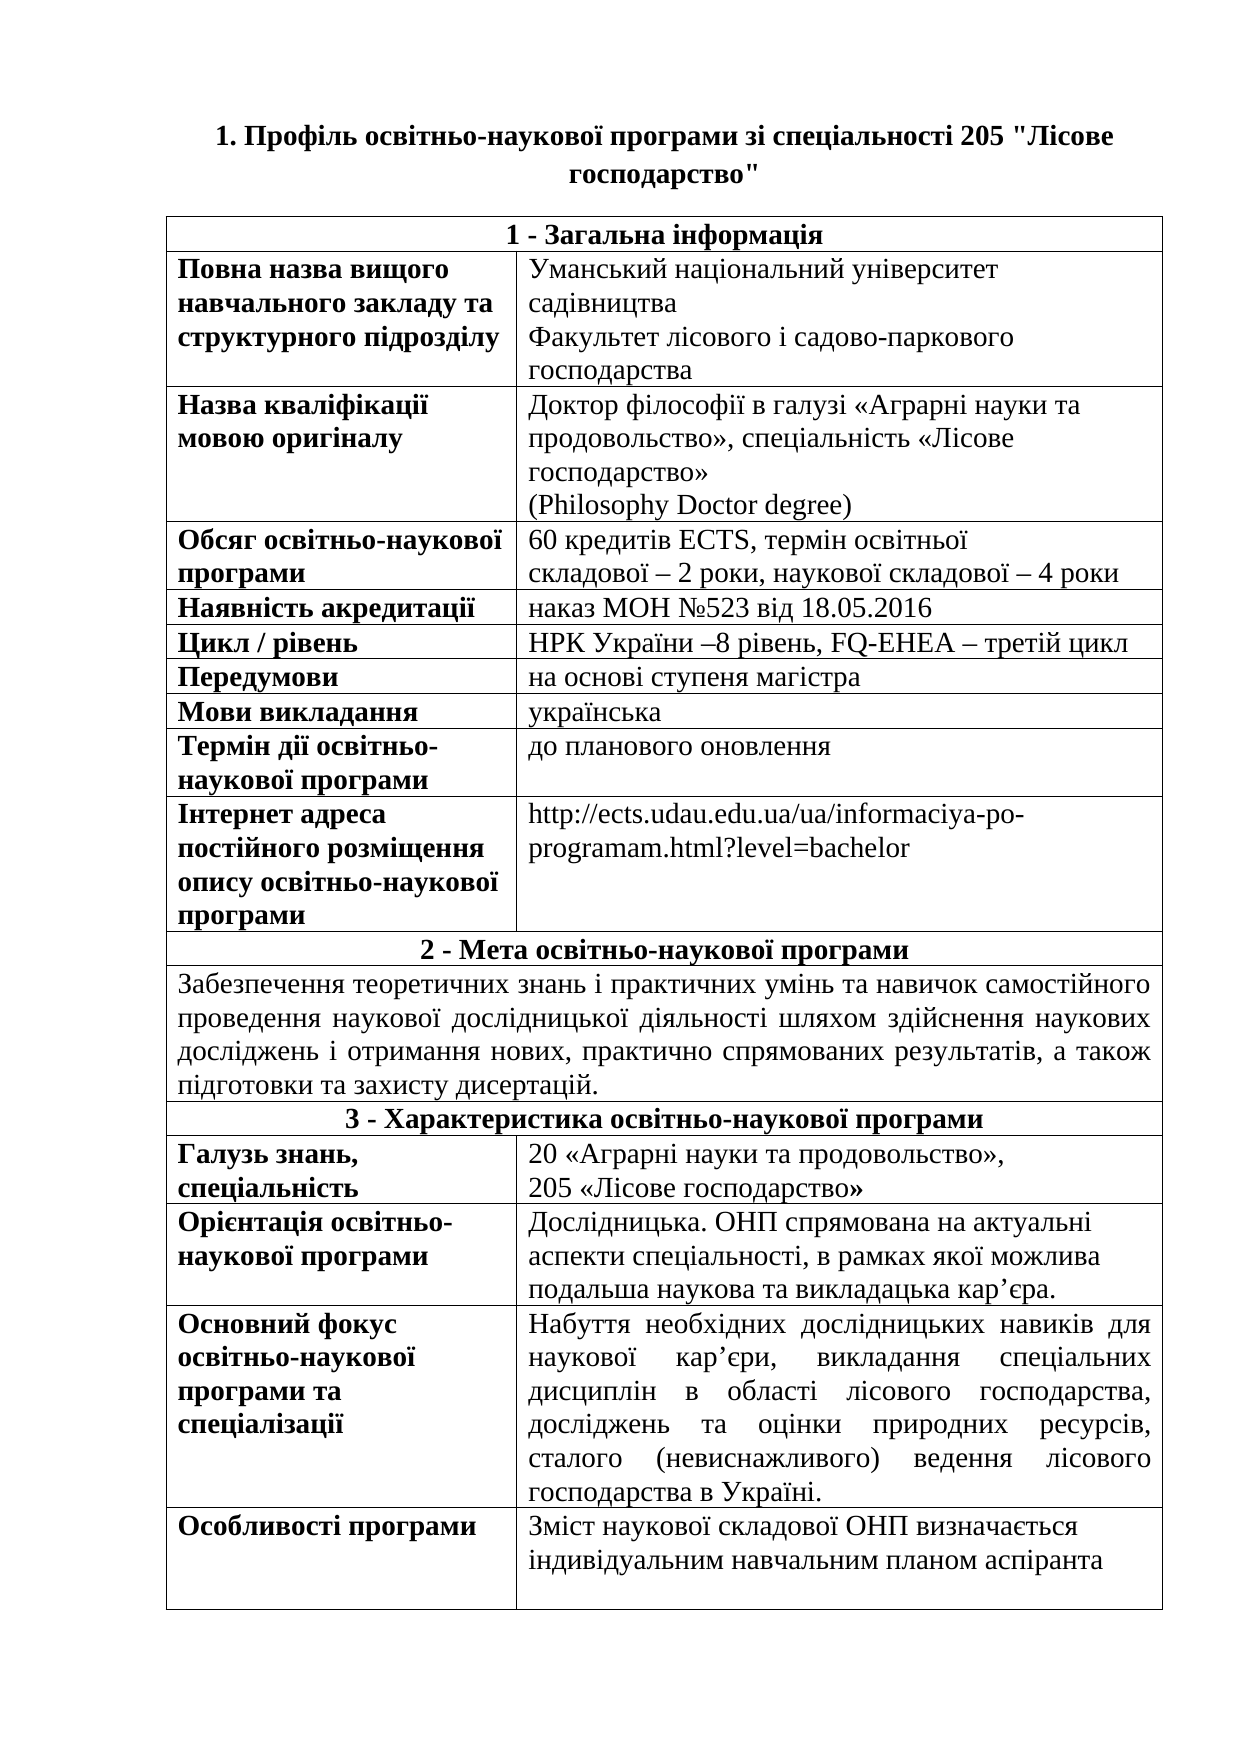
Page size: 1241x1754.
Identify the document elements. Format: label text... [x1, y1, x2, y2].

table_cell Доктор філософії в галузі «Аграрні науки та продовольство», спеціальність «Лісове господарство» (Philosophy Doctor degree) [517, 387, 1162, 521]
table_cell Забезпечення теоретичних знань і практичних умінь та навичок самостійного проведення наукової дослідницької діяльності шляхом здійснення наукових досліджень і отримання нових, практично спрямованих результатів, а також підготовки та захисту дисертацій. [167, 966, 1162, 1101]
table_cell до планового оновлення [517, 729, 1162, 796]
table_cell українська [517, 694, 1162, 727]
table_cell Назва кваліфікації мовою оригіналу [167, 387, 516, 521]
table_cell 20 «Аграрні науки та продовольство», 205 «Лісове господарство» [517, 1136, 1162, 1203]
table_cell http://ects.udau.edu.ua/ua/informaciya-po-programam.html?level=bachelor [517, 797, 1162, 931]
table_cell НРК України –8 рівень, FQ-EHEA – третій цикл [517, 625, 1162, 658]
table_cell Обсяг освітньо-наукової програми [167, 522, 516, 589]
table_cell Уманський національний університет садівництва Факультет лісового і садово-паркового господарства [517, 252, 1162, 386]
table_cell Повна назва вищого навчального закладу та структурного підрозділу [167, 252, 516, 386]
table_cell на основі ступеня магістра [517, 659, 1162, 693]
table_header 1 - Загальна інформація [167, 217, 1162, 251]
table_cell 2 - Мета освітньо-наукової програми [167, 932, 1162, 965]
table_cell Наявність акредитації [167, 590, 516, 624]
table_cell Галузь знань, спеціальність [167, 1136, 516, 1203]
table_cell Передумови [167, 659, 516, 693]
table_cell Інтернет адреса постійного розміщення опису освітньо-наукової програми [167, 797, 516, 931]
table_cell Мови викладання [167, 694, 516, 727]
table_cell Орієнтація освітньо-наукової програми [167, 1204, 516, 1305]
table_cell Термін дії освітньо-наукової програми [167, 729, 516, 796]
table_cell Цикл / рівень [167, 625, 516, 658]
table_cell Набуття необхідних дослідницьких навиків для наукової кар’єри, викладання спеціальних дисциплін в області лісового господарства, досліджень та оцінки природних ресурсів, сталого (невиснажливого) ведення лісового господарства в Україні. [517, 1306, 1162, 1507]
table_cell Дослідницька. ОНП спрямована на актуальні аспекти спеціальності, в рамках якої можлива подальша наукова та викладацька кар’єра. [517, 1204, 1162, 1305]
table_cell Основний фокус освітньо-наукової програми та спеціалізації [167, 1306, 516, 1507]
table_cell Зміст наукової складової ОНП визначається індивідуальним навчальним планом аспіранта [517, 1508, 1162, 1609]
table_cell 60 кредитів ECTS, термін освітньої складової – 2 роки, наукової складової – 4 роки [517, 522, 1162, 589]
table_cell Особливості програми [167, 1508, 516, 1609]
table_cell 3 - Характеристика освітньо-наукової програми [167, 1102, 1162, 1135]
table_cell наказ МОН №523 від 18.05.2016 [517, 590, 1162, 624]
text 1. Профіль освітньо-наукової програми зі спеціальності 205 "Лісове господарство" [177, 118, 1152, 190]
